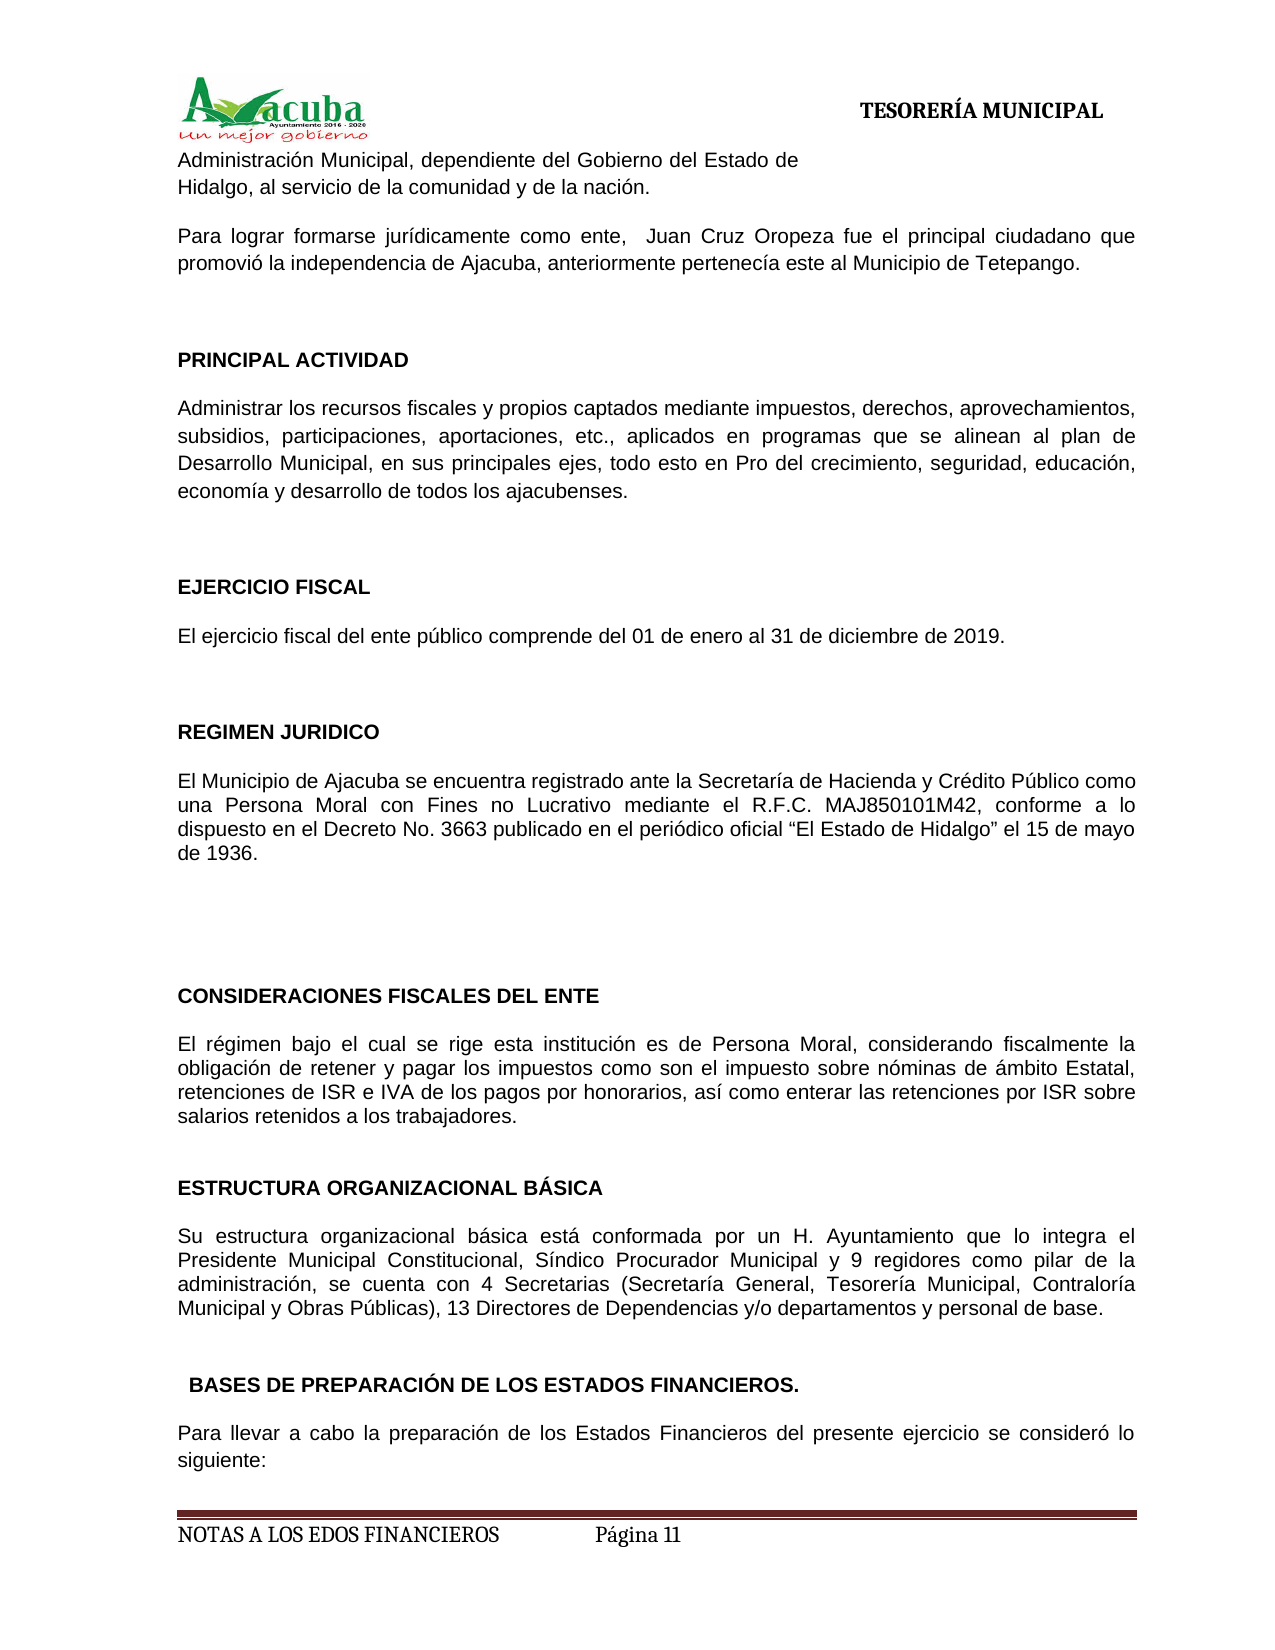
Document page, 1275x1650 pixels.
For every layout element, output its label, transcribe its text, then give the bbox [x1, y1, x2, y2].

text EJERCICIO FISCAL [177, 575, 1137, 599]
text BASES DE PREPARACIÓN DE LOS ESTADOS FINANCIEROS. [177, 1372, 1137, 1396]
text El Municipio de Ajacuba se encuentra registrado ante la Secretaría de Hacienda y Crédito Público como una Persona Moral con Fines no Lucrativo mediante el R.F.C. MAJ850101M42, conforme a lo dispuesto en el Decreto No. 3663 publicado en el periódico oficial “El Estado de Hidalgo” el 15 de mayo de 1936. [177, 768, 1137, 864]
picture [177, 73, 370, 143]
text PRINCIPAL ACTIVIDAD [177, 348, 1137, 372]
text REGIMEN JURIDICO [177, 720, 1137, 744]
text El régimen bajo el cual se rige esta institución es de Persona Moral, considerando fiscalmente la obligación de retener y pagar los impuestos como son el impuesto sobre nóminas de ámbito Estatal, retenciones de ISR e IVA de los pagos por honorarios, así como enterar las retenciones por ISR sobre salarios retenidos a los trabajadores. [177, 1032, 1137, 1128]
text CONSIDERACIONES FISCALES DEL ENTE [177, 984, 1137, 1008]
text ESTRUCTURA ORGANIZACIONAL BÁSICA [177, 1176, 1137, 1200]
text Su estructura organizacional básica está conformada por un H. Ayuntamiento que lo integra el Presidente Municipal Constitucional, Síndico Procurador Municipal y 9 regidores como pilar de la administración, se cuenta con 4 Secretarias (Secretaría General, Tesorería Municipal, Contraloría Municipal y Obras Públicas), 13 Directores de Dependencias y/o departamentos y personal de base. [177, 1224, 1137, 1319]
text Para lograr formarse jurídicamente como ente, Juan Cruz Oropeza fue el principal ciudadano que promovió la independencia de Ajacuba, anteriormente pertenecía este al Municipio de Tetepango. [177, 223, 1137, 275]
text Administrar los recursos fiscales y propios captados mediante impuestos, derechos, aprovechamientos, subsidios, participaciones, aportaciones, etc., aplicados en programas que se alinean al plan de Desarrollo Municipal, en sus principales ejes, todo esto en Pro del crecimiento, seguridad, educación, economía y desarrollo de todos los ajacubenses. [177, 396, 1137, 502]
text El ejercicio fiscal del ente público comprende del 01 de enero al 31 de diciembre de 2019. [177, 623, 1137, 647]
text Para llevar a cabo la preparación de los Estados Financieros del presente ejercicio se consideró lo siguiente: [177, 1421, 1137, 1472]
